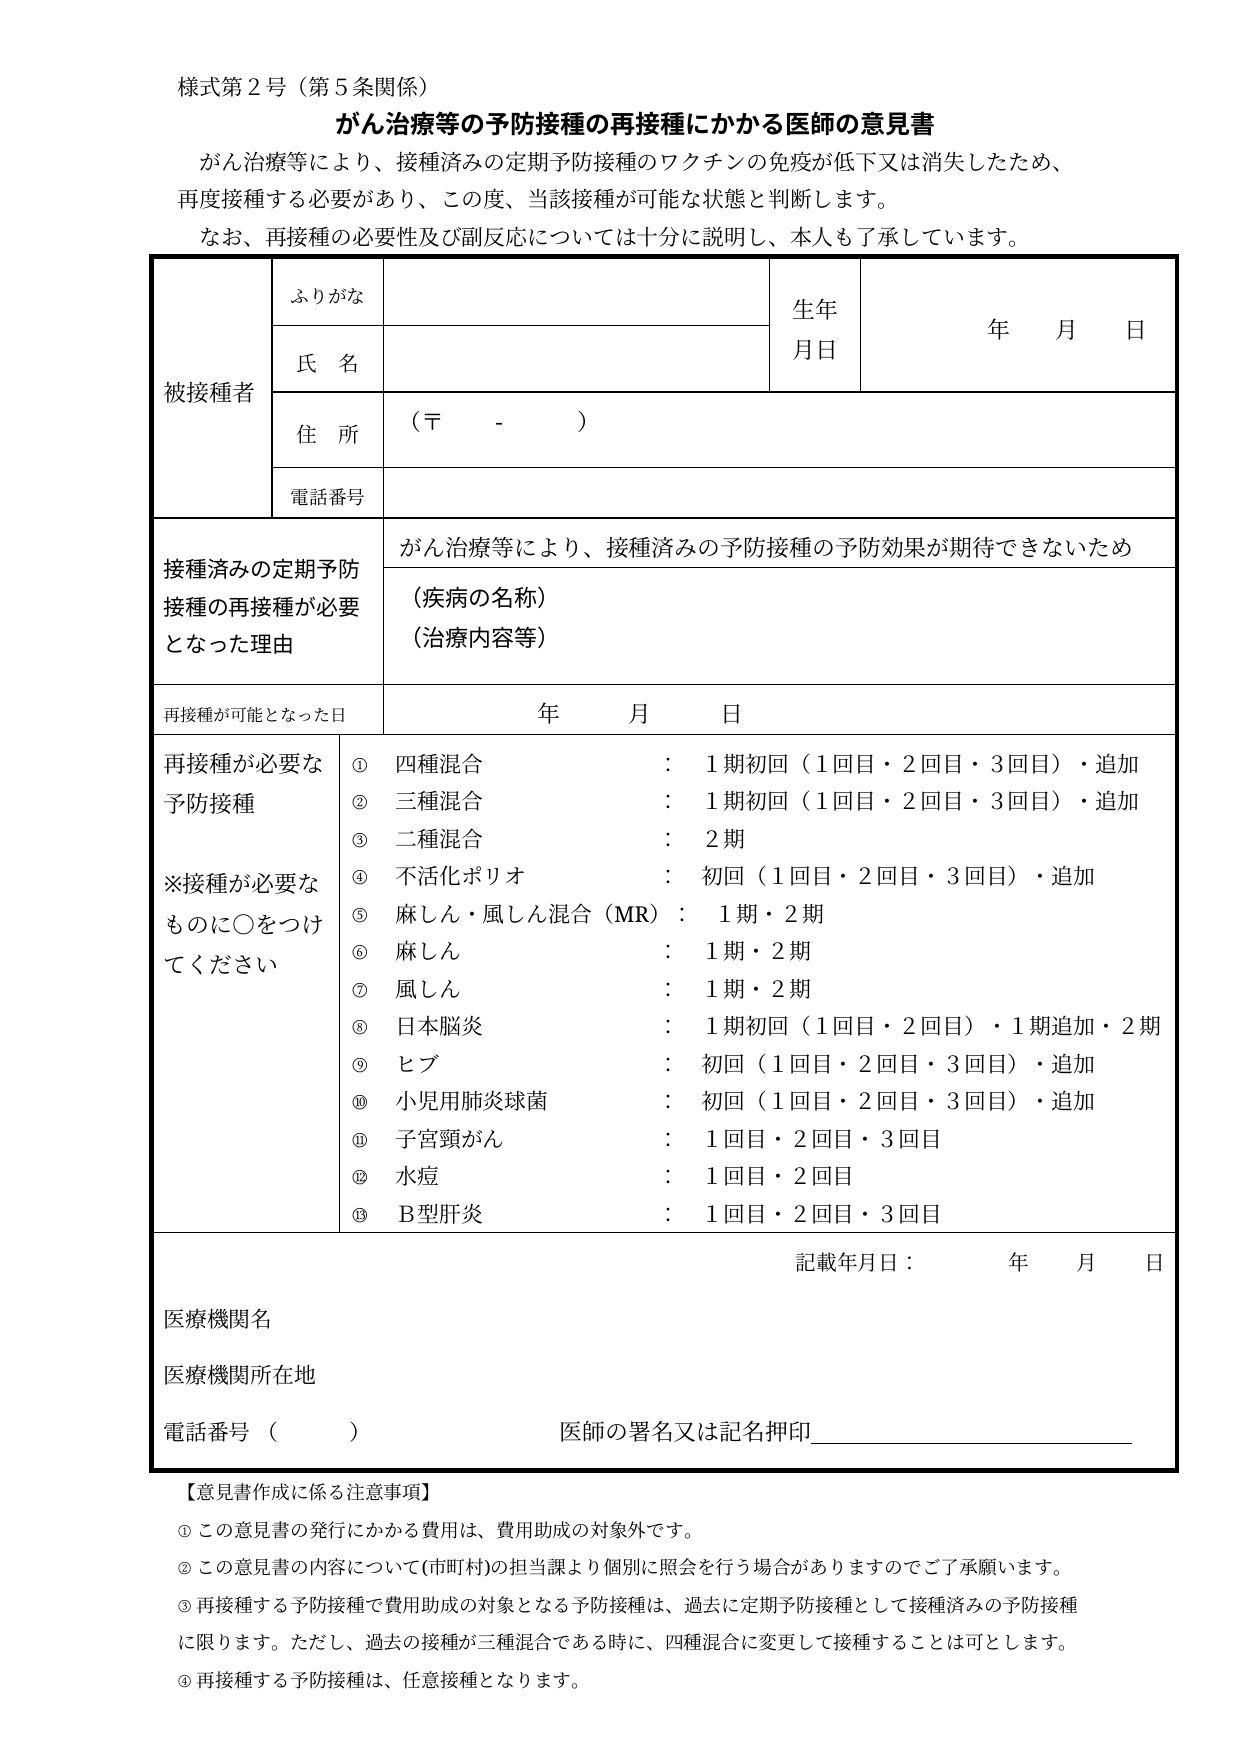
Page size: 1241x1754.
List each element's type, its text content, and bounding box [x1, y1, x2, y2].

table_header [384, 259, 769, 324]
table_header 生年 月日 [770, 259, 860, 391]
table_cell 再接種が可能となった日 [154, 685, 383, 733]
text 様式第２号（第５条関係） [177, 67, 1092, 104]
table_header 年 月 日 [861, 259, 1175, 391]
table_cell 氏 名 [273, 326, 383, 391]
table_cell 年 月 日 [384, 685, 1175, 733]
text がん治療等により、接種済みの定期予防接種のワクチンの免疫が低下又は消失したため、再度接種する必要があり、この度、当該接種が可能な状態と判断します。 [177, 142, 1092, 217]
table_cell がん治療等により、接種済みの予防接種の予防効果が期待できないため [384, 519, 1175, 567]
text なお、再接種の必要性及び副反応については十分に説明し、本人も了承しています。 [177, 217, 1092, 254]
text ④ 再接種する予防接種は、任意接種となります。 [177, 1660, 1092, 1698]
table_cell 四種混合 ： １期初回（１回目・２回目・３回目）・追加 三種混合 ： １期初回（１回目・２回目・３回目）・追加 二種混合 ： ２期 不活化ポリオ ： 初回（１回目・２回目・３回目）・追加 麻しん・風しん混合（MR）： １期・２期 麻しん ： １期・２期 風しん ： １期・２期 日本脳炎 ： １期初回（１回目・２回目）・１期追加・２期 ヒブ ： 初回（１回目・２回目・３回目）・追加 小児用肺炎球菌 ： 初回（１回目・２回目・３回目）・追加 子宮頸がん ： １回目・２回目・３回目 水痘 ： １回目・２回目 Ｂ型肝炎 ： １回目・２回目・３回目 [340, 735, 1175, 1232]
table_cell [384, 468, 1175, 517]
table_header ふりがな [273, 259, 383, 324]
table_cell [384, 326, 769, 391]
text がん治療等の予防接種の再接種にかかる医師の意見書 [177, 104, 1092, 142]
text ① この意見書の発行にかかる費用は、費用助成の対象外です。 [177, 1510, 1092, 1548]
table_cell 記載年月日： 年 月 日 医療機関名 医療機関所在地 電話番号 （ ） 医師の署名又は記名押印 [154, 1233, 1175, 1468]
table_header 被接種者 [154, 259, 271, 517]
text 【意見書作成に係る注意事項】 [177, 1473, 1092, 1510]
table_cell （疾病の名称） （治療内容等） [384, 568, 1175, 684]
table_cell 電話番号 [273, 468, 383, 517]
text ② この意見書の内容について(市町村)の担当課より個別に照会を行う場合がありますのでご了承願います。 [177, 1548, 1092, 1585]
table_cell （〒 - ） [384, 393, 1175, 467]
text ③ 再接種する予防接種で費用助成の対象となる予防接種は、過去に定期予防接種として接種済みの予防接種に限ります。ただし、過去の接種が三種混合である時に、四種混合に変更して接種することは可とします。 [177, 1585, 1092, 1660]
table_cell 住 所 [273, 393, 383, 467]
table_cell 再接種が必要な 予防接種 ※接種が必要なものに○をつけてください [154, 735, 339, 1232]
table_cell 接種済みの定期予防接種の再接種が必要となった理由 [154, 519, 383, 684]
